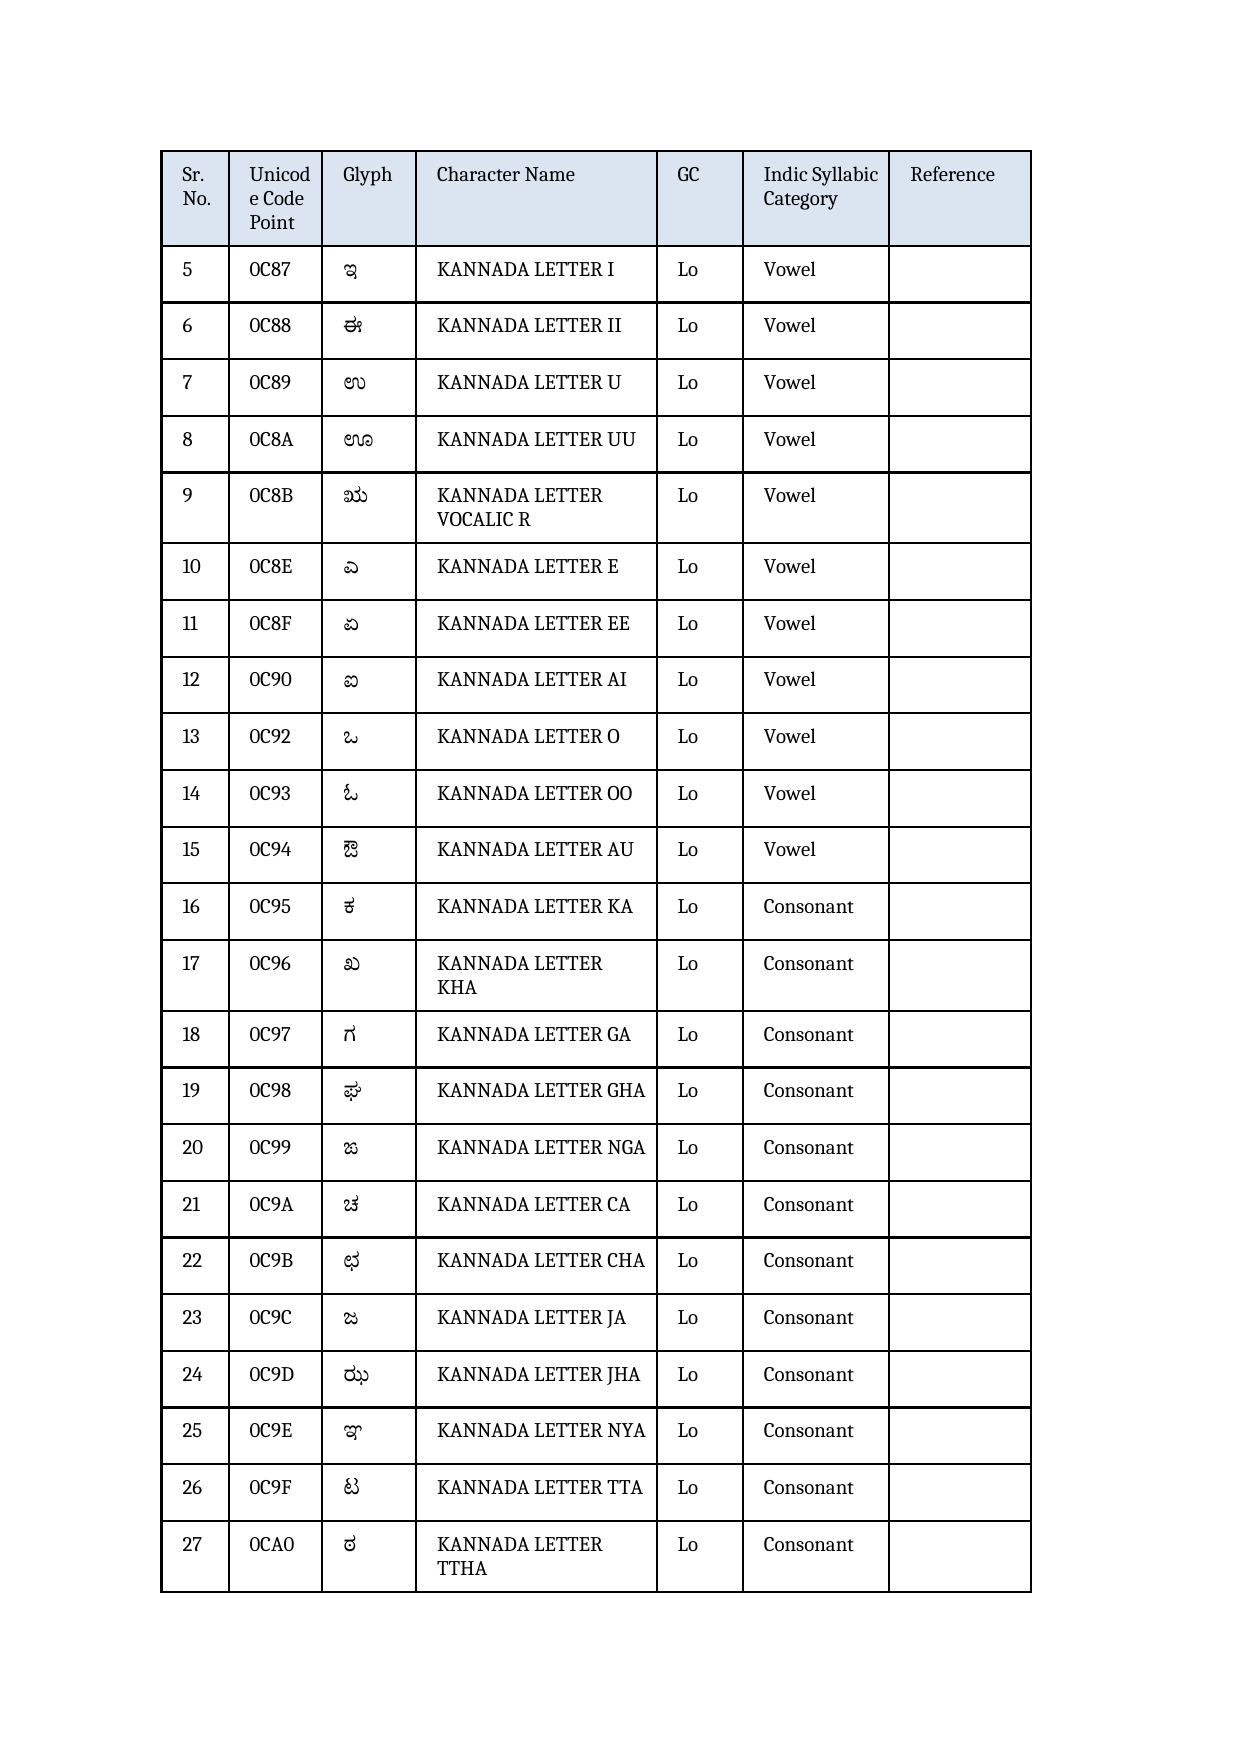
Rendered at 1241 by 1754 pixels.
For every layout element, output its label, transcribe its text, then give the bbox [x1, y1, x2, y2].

table_cell Lo [658, 1239, 742, 1293]
table_cell Lo [658, 1012, 742, 1066]
table_cell Vowel [744, 658, 888, 712]
table_cell 0C87 [230, 247, 321, 301]
table_header Character Name [417, 152, 656, 245]
table_cell Lo [658, 771, 742, 826]
table_cell KANNADA LETTER AI [417, 658, 656, 712]
table_cell Lo [658, 941, 742, 1010]
table_cell 13 [163, 714, 228, 769]
table_cell 0C88 [230, 304, 321, 358]
table_cell Vowel [744, 360, 888, 415]
table_cell Vowel [744, 304, 888, 358]
table_cell Consonant [744, 1239, 888, 1293]
table_cell Consonant [744, 1125, 888, 1180]
table_cell [890, 828, 1030, 882]
table_header Unicode Code Point [230, 152, 321, 245]
table_cell 0C9B [230, 1239, 321, 1293]
table_cell Lo [658, 304, 742, 358]
table_header GC [658, 152, 742, 245]
table_cell 26 [163, 1465, 228, 1520]
table_cell ಠ [323, 1522, 415, 1591]
table_cell KANNADA LETTER II [417, 304, 656, 358]
table_cell KANNADA LETTER JA [417, 1295, 656, 1350]
table_cell 24 [163, 1352, 228, 1406]
table_cell Lo [658, 1069, 742, 1123]
table_cell KANNADA LETTER TTHA [417, 1522, 656, 1591]
table_cell [890, 658, 1030, 712]
table_cell ಚ [323, 1182, 415, 1236]
table_cell ಙ [323, 1125, 415, 1180]
table_cell Vowel [744, 544, 888, 599]
table_cell [890, 714, 1030, 769]
table_cell 25 [163, 1409, 228, 1463]
table_cell Consonant [744, 941, 888, 1010]
table_cell KANNADA LETTER EE [417, 601, 656, 656]
table_cell Vowel [744, 714, 888, 769]
table_cell KANNADA LETTER TTA [417, 1465, 656, 1520]
table_cell Consonant [744, 1465, 888, 1520]
table_cell 17 [163, 941, 228, 1010]
table_cell Consonant [744, 1182, 888, 1236]
table_cell ಉ [323, 360, 415, 415]
table_cell [890, 417, 1030, 471]
table_cell 7 [163, 360, 228, 415]
table_cell Lo [658, 474, 742, 542]
table_cell ಖ [323, 941, 415, 1010]
table_cell 5 [163, 247, 228, 301]
table_cell KANNADA LETTER E [417, 544, 656, 599]
table_cell Lo [658, 1522, 742, 1591]
table_cell 0CA0 [230, 1522, 321, 1591]
table_cell 0C8A [230, 417, 321, 471]
table_cell 16 [163, 884, 228, 939]
table_cell Consonant [744, 1012, 888, 1066]
table_cell KANNADA LETTER U [417, 360, 656, 415]
table_header Indic Syllabic Category [744, 152, 888, 245]
table_cell KANNADA LETTER OO [417, 771, 656, 826]
table_cell [890, 247, 1030, 301]
table_cell Consonant [744, 1522, 888, 1591]
table_cell Lo [658, 417, 742, 471]
table_cell 0C9D [230, 1352, 321, 1406]
table_cell 0C95 [230, 884, 321, 939]
table_cell 0C9C [230, 1295, 321, 1350]
table_cell Consonant [744, 1409, 888, 1463]
table_cell ಞ [323, 1409, 415, 1463]
table_cell [890, 360, 1030, 415]
table_cell [890, 1295, 1030, 1350]
table_cell Lo [658, 828, 742, 882]
table_cell 10 [163, 544, 228, 599]
table_cell 21 [163, 1182, 228, 1236]
table_cell KANNADA LETTER KHA [417, 941, 656, 1010]
table_cell 19 [163, 1069, 228, 1123]
table_cell [890, 1409, 1030, 1463]
table_cell KANNADA LETTER O [417, 714, 656, 769]
table_cell 12 [163, 658, 228, 712]
table_cell [890, 1182, 1030, 1236]
table_header Sr. No. [163, 152, 228, 245]
table_cell ಓ [323, 771, 415, 826]
table_cell KANNADA LETTER GHA [417, 1069, 656, 1123]
table_cell Lo [658, 884, 742, 939]
table_cell 0C8F [230, 601, 321, 656]
table_cell ಜ [323, 1295, 415, 1350]
table_cell ಎ [323, 544, 415, 599]
table_cell 11 [163, 601, 228, 656]
table_cell 18 [163, 1012, 228, 1066]
table_cell KANNADA LETTER AU [417, 828, 656, 882]
table_cell [890, 304, 1030, 358]
table_cell [890, 884, 1030, 939]
table_cell ಝ [323, 1352, 415, 1406]
table_cell 0C93 [230, 771, 321, 826]
table_cell KANNADA LETTER CHA [417, 1239, 656, 1293]
table_cell Vowel [744, 474, 888, 542]
table_cell Vowel [744, 601, 888, 656]
table_cell 20 [163, 1125, 228, 1180]
table_cell 6 [163, 304, 228, 358]
table_cell [890, 941, 1030, 1010]
table_cell [890, 1069, 1030, 1123]
table_cell ಈ [323, 304, 415, 358]
table_cell Consonant [744, 884, 888, 939]
table_cell 27 [163, 1522, 228, 1591]
table_cell 0C9F [230, 1465, 321, 1520]
table_cell Lo [658, 247, 742, 301]
table_cell ಕ [323, 884, 415, 939]
table_cell Vowel [744, 828, 888, 882]
table_cell KANNADA LETTER UU [417, 417, 656, 471]
table_cell Lo [658, 1352, 742, 1406]
table_cell Lo [658, 544, 742, 599]
table_cell [890, 1125, 1030, 1180]
table_cell 9 [163, 474, 228, 542]
table_cell 0C90 [230, 658, 321, 712]
table_cell 0C97 [230, 1012, 321, 1066]
table_cell Lo [658, 1409, 742, 1463]
table_cell [890, 1522, 1030, 1591]
table_cell KANNADA LETTER JHA [417, 1352, 656, 1406]
table_cell ಒ [323, 714, 415, 769]
table_cell ಛ [323, 1239, 415, 1293]
table_cell Lo [658, 658, 742, 712]
table_cell ಘ [323, 1069, 415, 1123]
table_cell 0C92 [230, 714, 321, 769]
table_header Glyph [323, 152, 415, 245]
table_cell Lo [658, 1465, 742, 1520]
table_cell ಇ [323, 247, 415, 301]
table_cell 0C89 [230, 360, 321, 415]
table_cell 22 [163, 1239, 228, 1293]
table_cell 14 [163, 771, 228, 826]
table_cell ಗ [323, 1012, 415, 1066]
table_cell Consonant [744, 1069, 888, 1123]
table_cell Consonant [744, 1352, 888, 1406]
table_cell Vowel [744, 247, 888, 301]
table_cell 0C99 [230, 1125, 321, 1180]
table_cell 15 [163, 828, 228, 882]
table_cell Lo [658, 1125, 742, 1180]
table_cell ಊ [323, 417, 415, 471]
table_cell KANNADA LETTER VOCALIC R [417, 474, 656, 542]
table_cell [890, 1239, 1030, 1293]
table_cell KANNADA LETTER CA [417, 1182, 656, 1236]
table_cell 0C96 [230, 941, 321, 1010]
table_cell 0C9E [230, 1409, 321, 1463]
table_cell Consonant [744, 1295, 888, 1350]
table_cell [890, 1465, 1030, 1520]
table_cell KANNADA LETTER NGA [417, 1125, 656, 1180]
table_cell Vowel [744, 771, 888, 826]
table_cell [890, 601, 1030, 656]
table_cell 0C94 [230, 828, 321, 882]
table_cell [890, 544, 1030, 599]
table_cell KANNADA LETTER NYA [417, 1409, 656, 1463]
table_cell Lo [658, 1295, 742, 1350]
table_cell Lo [658, 601, 742, 656]
table_cell Lo [658, 1182, 742, 1236]
table_cell 0C8E [230, 544, 321, 599]
table_cell KANNADA LETTER KA [417, 884, 656, 939]
table_cell 0C9A [230, 1182, 321, 1236]
table_cell [890, 1012, 1030, 1066]
table_cell ಟ [323, 1465, 415, 1520]
table_cell [890, 1352, 1030, 1406]
table_cell Lo [658, 714, 742, 769]
table_cell Vowel [744, 417, 888, 471]
table_cell [890, 771, 1030, 826]
table_cell ಔ [323, 828, 415, 882]
table_cell ಋ [323, 474, 415, 542]
table_cell KANNADA LETTER I [417, 247, 656, 301]
table_cell 0C98 [230, 1069, 321, 1123]
table_cell Lo [658, 360, 742, 415]
table_cell ಏ [323, 601, 415, 656]
table_cell ಐ [323, 658, 415, 712]
table_cell 0C8B [230, 474, 321, 542]
table_cell 23 [163, 1295, 228, 1350]
table_cell [890, 474, 1030, 542]
table_header Reference [890, 152, 1030, 245]
table_cell KANNADA LETTER GA [417, 1012, 656, 1066]
table_cell 8 [163, 417, 228, 471]
